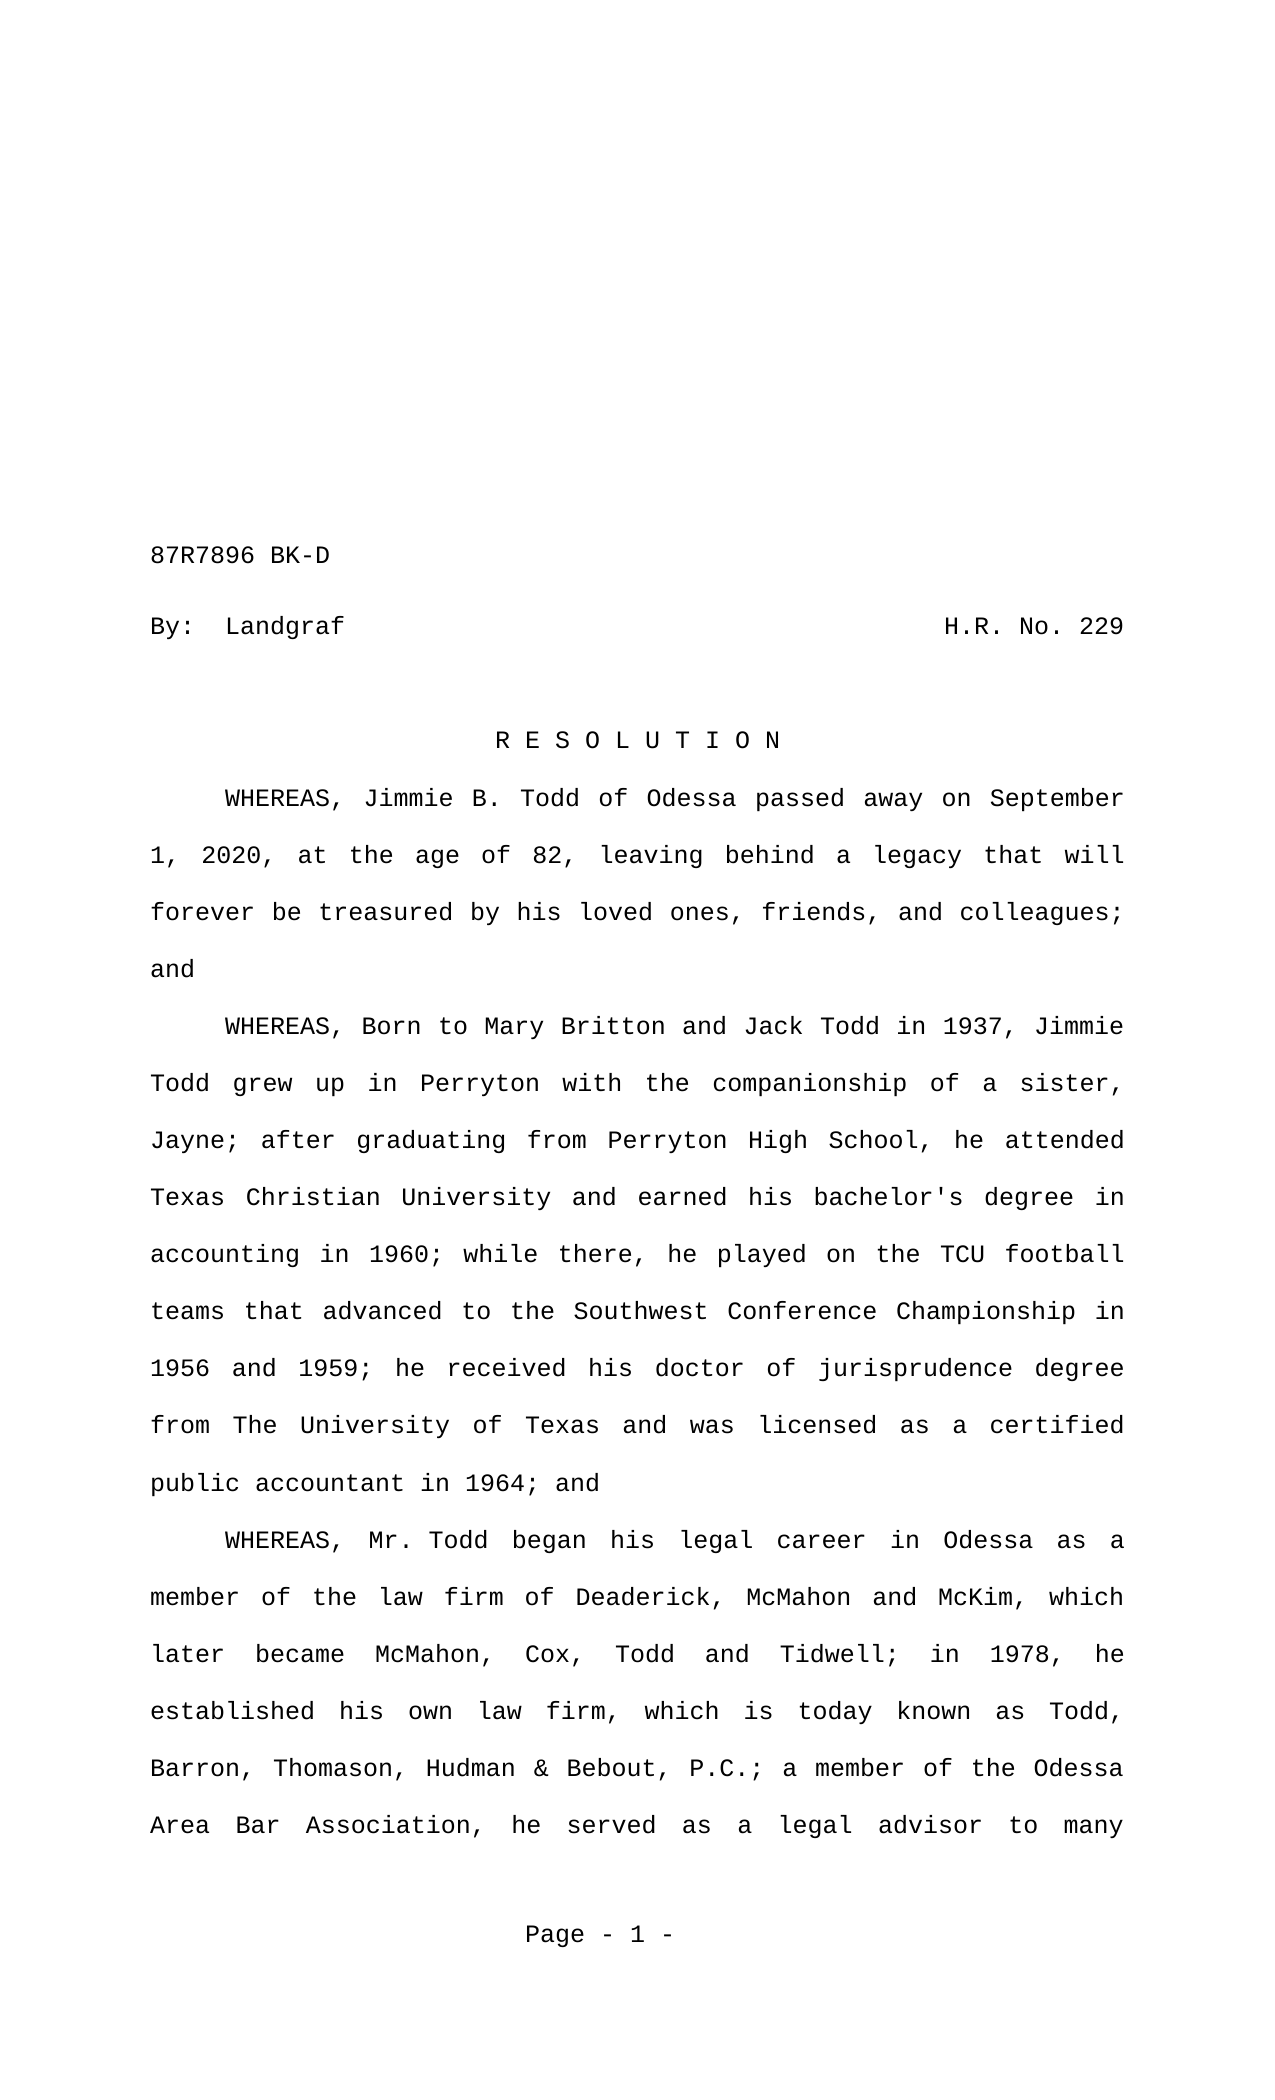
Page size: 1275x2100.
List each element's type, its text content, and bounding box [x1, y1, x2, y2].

text By: Landgraf H.R. No. 229 [150, 614, 1125, 642]
text R E S O L U T I O N [150, 728, 1125, 756]
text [150, 1527, 1125, 1841]
text WHEREAS, Born to Mary Britton and Jack Todd in 1937, Jimmie Todd grew up in Perryton with the companionship of a sister, Jayne; after graduating from Perryton High School, he attended Texas Christian University and earned his bachelor's degree in accounting in 1960; while there, he played on the TCU football teams that advanced to the Southwest Conference Championship in 1956 and 1959; he received his doctor of jurisprudence degree from The University of Texas and was licensed as a certified public accountant in 1964; and [150, 1013, 1125, 1498]
text 87R7896 BK-D [150, 542, 1125, 571]
text WHEREAS, Jimmie B. Todd of Odessa passed away on September 1, 2020, at the age of 82, leaving behind a legacy that will forever be treasured by his loved ones, friends, and colleagues; and [150, 785, 1125, 985]
